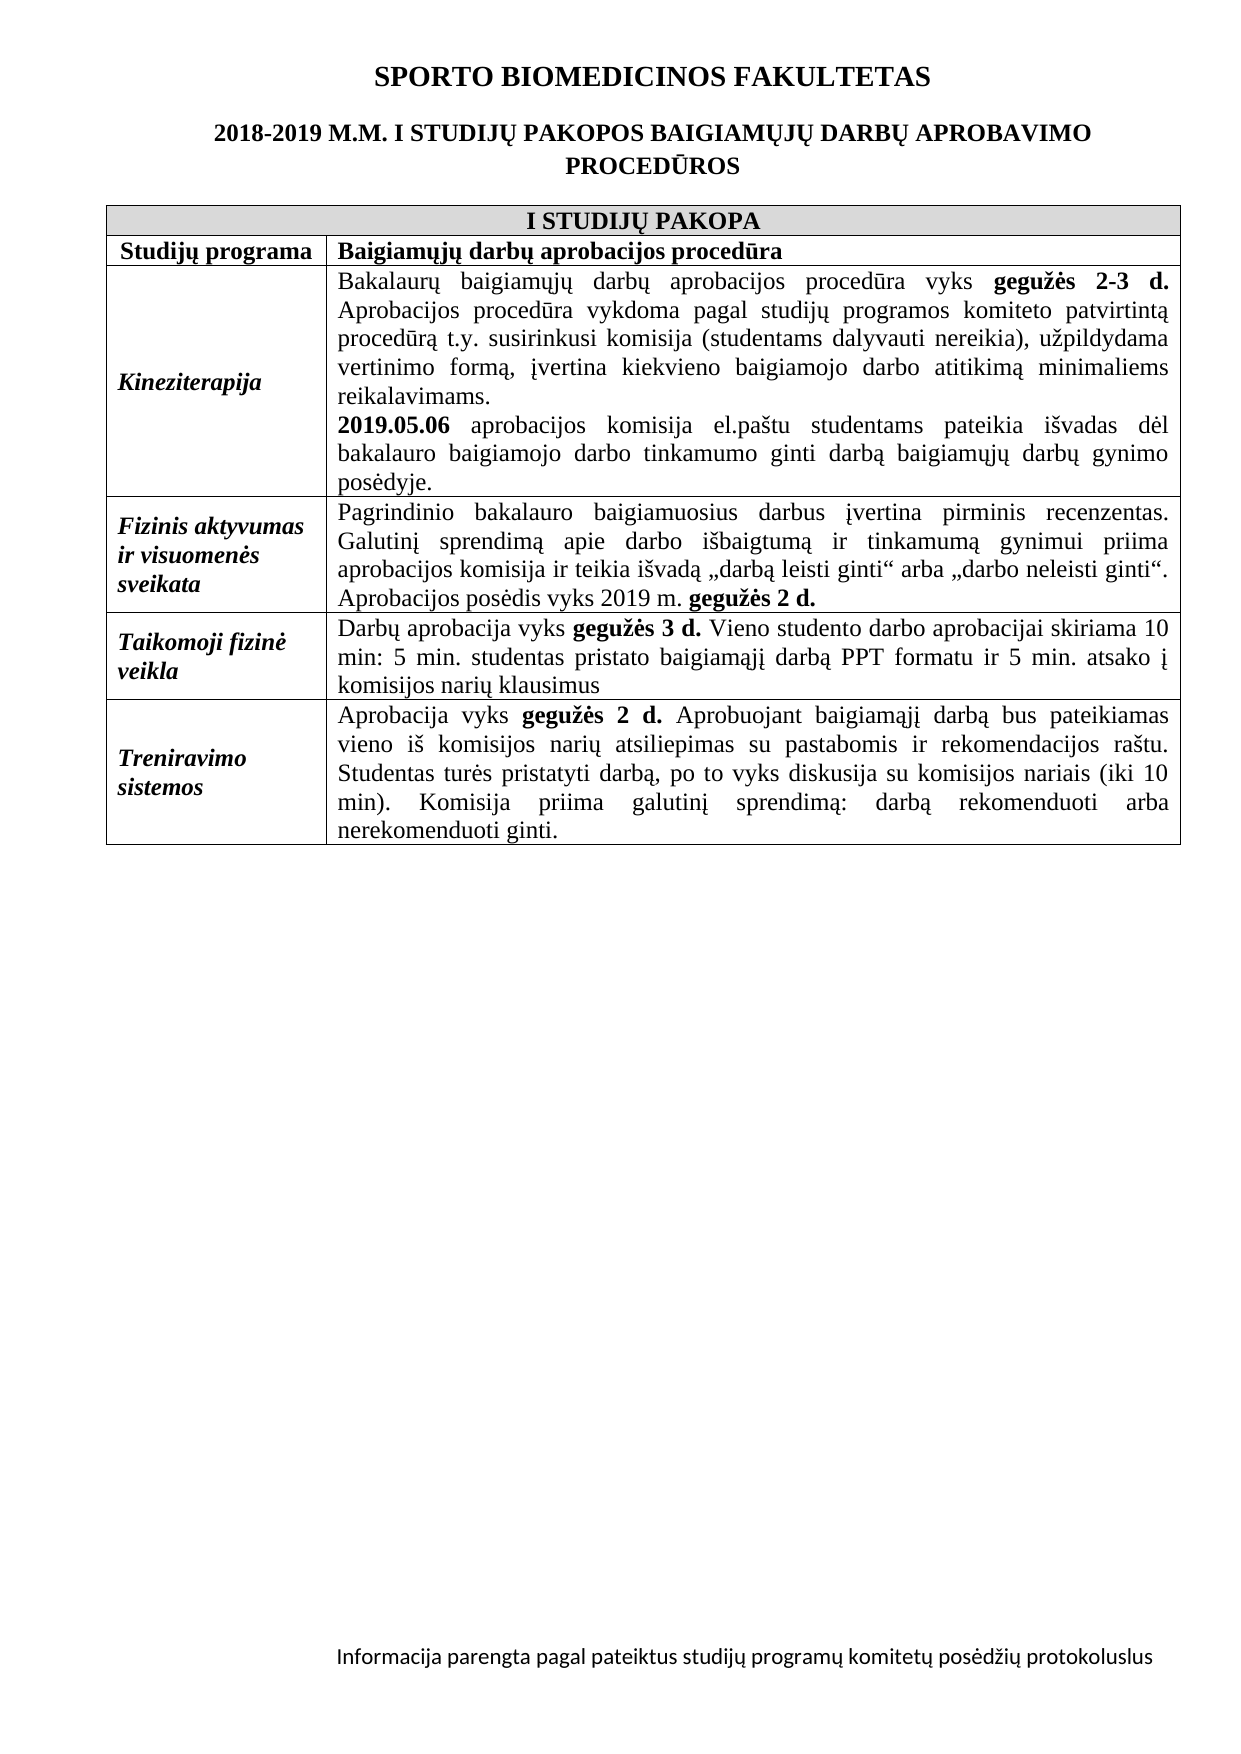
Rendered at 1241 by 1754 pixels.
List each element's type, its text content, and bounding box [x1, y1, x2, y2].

table_cell Treniravimo sistemos [107, 700, 326, 844]
table_cell Pagrindinio bakalauro baigiamuosius darbus įvertina pirminis recenzentas. Galutinį sprendimą apie darbo išbaigtumą ir tinkamumą gynimui priima aprobacijos komisija ir teikia išvadą „darbą leisti ginti“ arba „darbo neleisti ginti“. Aprobacijos posėdis vyks 2019 m. gegužės 2 d. [327, 497, 1180, 612]
table_cell Taikomoji fizinė veikla [107, 613, 326, 699]
table_cell Bakalaurų baigiamųjų darbų aprobacijos procedūra vyks gegužės 2-3 d. Aprobacijos procedūra vykdoma pagal studijų programos komiteto patvirtintą procedūrą t.y. susirinkusi komisija (studentams dalyvauti nereikia), užpildydama vertinimo formą, įvertina kiekvieno baigiamojo darbo atitikimą minimaliems reikalavimams. 2019.05.06 aprobacijos komisija el.paštu studentams pateikia išvadas dėl bakalauro baigiamojo darbo tinkamumo ginti darbą baigiamųjų darbų gynimo posėdyje. [327, 266, 1180, 496]
table_cell Darbų aprobacija vyks gegužės 3 d. Vieno studento darbo aprobacijai skiriama 10 min: 5 min. studentas pristato baigiamąjį darbą PPT formatu ir 5 min. atsako į komisijos narių klausimus [327, 613, 1180, 699]
table_cell Kineziterapija [107, 266, 326, 496]
table_header I STUDIJŲ PAKOPA [107, 206, 1180, 235]
table_cell Studijų programa [107, 236, 326, 265]
text SPORTO BIOMEDICINOS FAKULTETAS [124, 59, 1181, 93]
table_cell Fizinis aktyvumas ir visuomenės sveikata [107, 497, 326, 612]
table_cell Baigiamųjų darbų aprobacijos procedūra [327, 236, 1180, 265]
text 2018-2019 M.M. I STUDIJŲ PAKOPOS BAIGIAMŲJŲ DARBŲ APROBAVIMO PROCEDŪROS [124, 118, 1181, 180]
table_cell Aprobacija vyks gegužės 2 d. Aprobuojant baigiamąjį darbą bus pateikiamas vieno iš komisijos narių atsiliepimas su pastabomis ir rekomendacijos raštu. Studentas turės pristatyti darbą, po to vyks diskusija su komisijos nariais (iki 10 min). Komisija priima galutinį sprendimą: darbą rekomenduoti arba nerekomenduoti ginti. [327, 700, 1180, 844]
